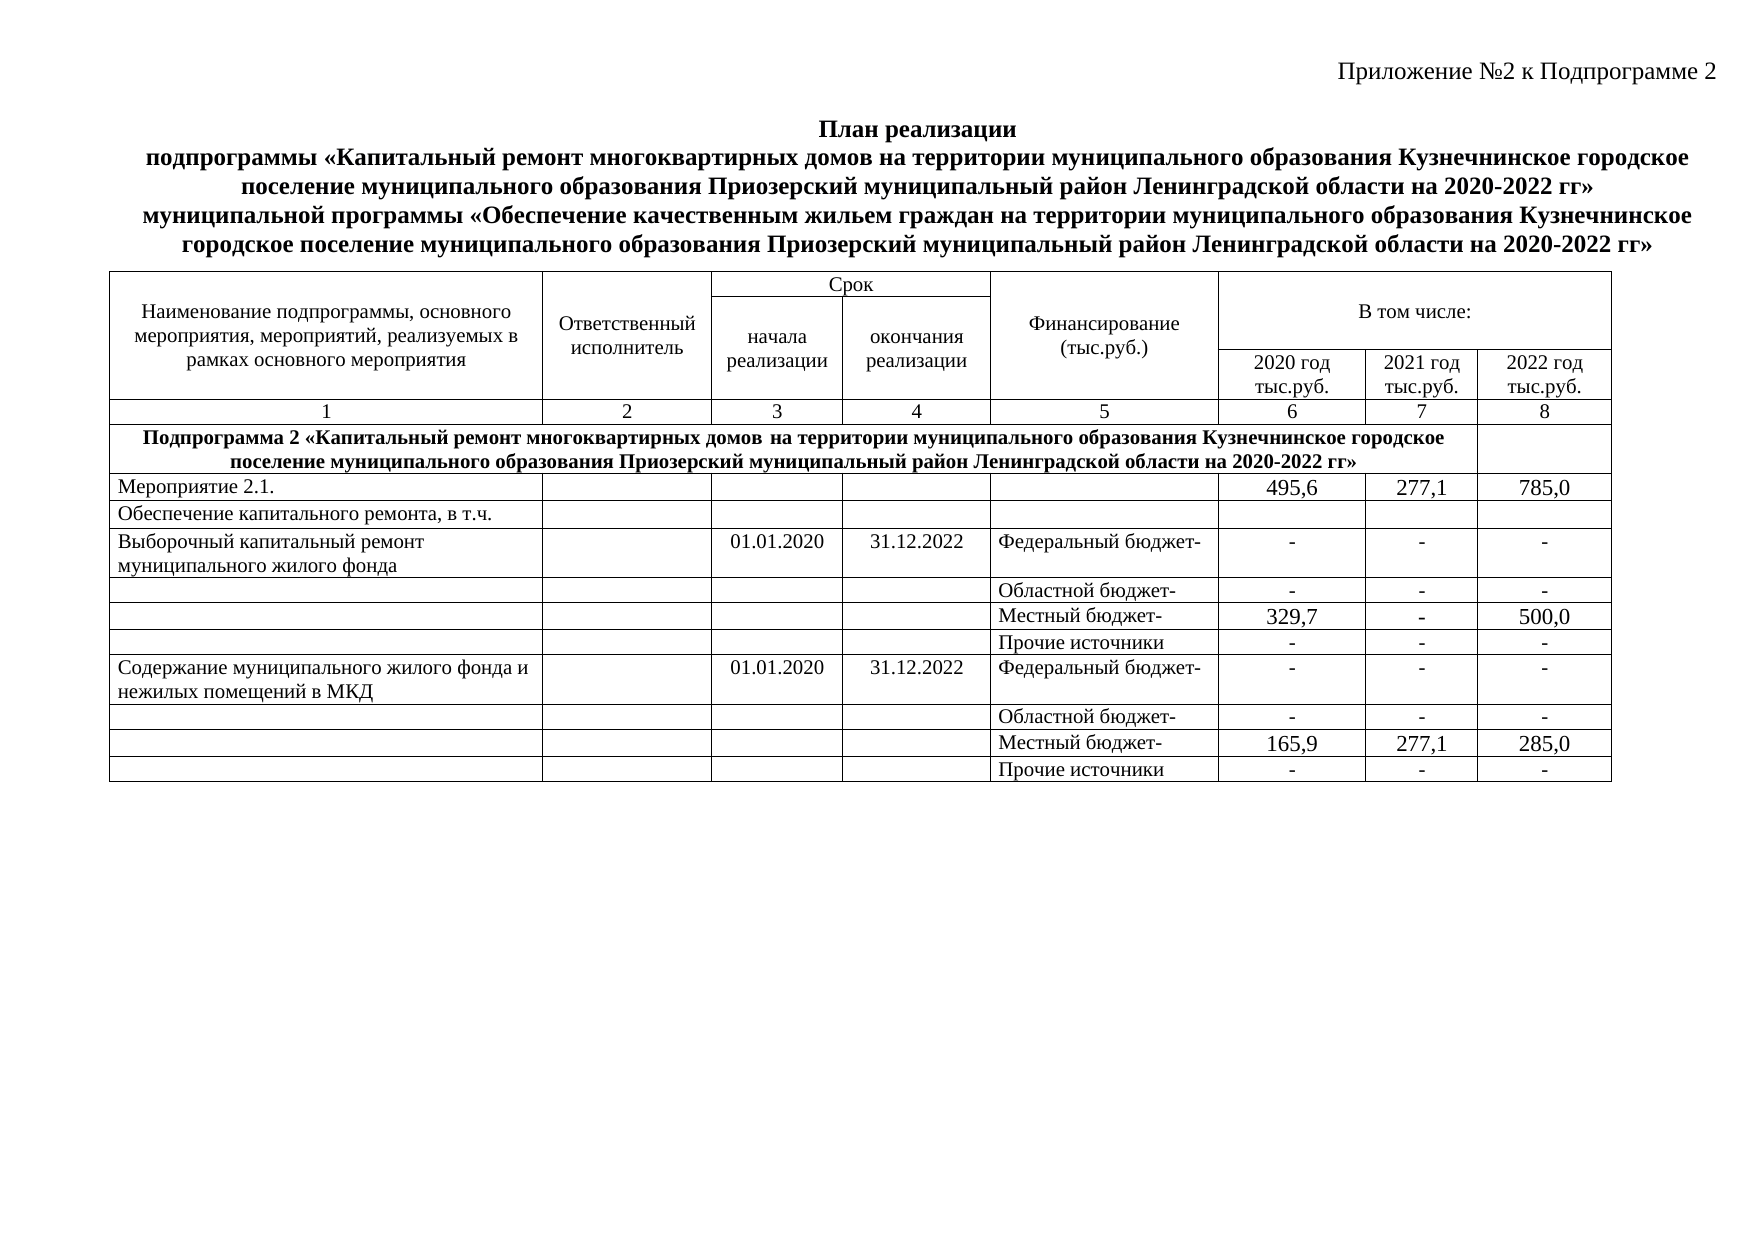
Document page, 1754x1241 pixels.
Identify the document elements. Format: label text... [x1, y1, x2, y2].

table_cell 31.12.2022 [843, 655, 990, 703]
table_cell [543, 529, 711, 577]
table_cell [843, 578, 990, 602]
table_cell 500,0 [1478, 603, 1611, 629]
table_header Финансирование (тыс.руб.) [991, 272, 1218, 398]
table_cell начала реализации [712, 297, 842, 398]
text Приложение №2 к Подпрограмме 2 [118, 56, 1717, 85]
text План реализации [118, 114, 1717, 142]
table_cell [843, 705, 990, 728]
table_cell [543, 474, 711, 500]
table_cell [843, 501, 990, 527]
table_cell - [1478, 757, 1611, 781]
table_cell [110, 630, 542, 654]
table_cell [712, 757, 842, 781]
table_cell 2022 год тыс.руб. [1478, 350, 1611, 398]
table_cell 2020 год тыс.руб. [1219, 350, 1365, 398]
table_cell 1 [110, 400, 542, 423]
table_cell - [1478, 578, 1611, 602]
text подпрограммы «Капитальный ремонт многоквартирных домов на территории муниципального образования Кузнечнинское городское поселение муниципального образования Приозерский муниципальный район Ленинградской области на 2020-2022 гг» [118, 142, 1717, 200]
table_cell - [1219, 705, 1365, 728]
table_cell [843, 603, 990, 629]
table_cell [991, 501, 1218, 527]
table_cell Мероприятие 2.1. [110, 474, 542, 500]
table_cell - [1219, 630, 1365, 654]
table_cell [843, 757, 990, 781]
table_cell 31.12.2022 [843, 529, 990, 577]
table_cell - [1366, 578, 1477, 602]
table_cell [712, 603, 842, 629]
table_cell 8 [1478, 400, 1611, 423]
table_cell [843, 474, 990, 500]
table_cell Федеральный бюджет- [991, 529, 1218, 577]
table_cell [110, 603, 542, 629]
table_cell [712, 705, 842, 728]
table_cell Федеральный бюджет- [991, 655, 1218, 703]
table_cell [1478, 425, 1611, 473]
table_cell 277,1 [1366, 730, 1477, 756]
table_cell - [1219, 529, 1365, 577]
table_cell - [1366, 705, 1477, 728]
table_cell 165,9 [1219, 730, 1365, 756]
table_cell 6 [1219, 400, 1365, 423]
table_cell - [1366, 757, 1477, 781]
table_cell [843, 630, 990, 654]
table_cell - [1478, 529, 1611, 577]
table_cell 4 [843, 400, 990, 423]
table_cell [543, 705, 711, 728]
table_cell [110, 578, 542, 602]
table_cell [543, 655, 711, 703]
table_cell 329,7 [1219, 603, 1365, 629]
table_cell [543, 730, 711, 756]
table_cell [712, 578, 842, 602]
table_cell [712, 730, 842, 756]
text муниципальной программы «Обеспечение качественным жильем граждан на территории муниципального образования Кузнечнинское городское поселение муниципального образования Приозерский муниципальный район Ленинградской области на 2020-2022 гг» [118, 200, 1717, 257]
table_cell 785,0 [1478, 474, 1611, 500]
table_cell [110, 757, 542, 781]
table_cell Прочие источники [991, 630, 1218, 654]
table_cell [543, 757, 711, 781]
table_cell [110, 705, 542, 728]
table_cell 495,6 [1219, 474, 1365, 500]
table_cell [110, 730, 542, 756]
table_cell окончания реализации [843, 297, 990, 398]
table_cell Прочие источники [991, 757, 1218, 781]
table_cell - [1478, 705, 1611, 728]
table_cell - [1219, 655, 1365, 703]
table_cell Подпрограмма 2 «Капитальный ремонт многоквартирных домов на территории муниципального образования Кузнечнинское городское поселение муниципального образования Приозерский муниципальный район Ленинградской области на 2020-2022 гг» [110, 425, 1477, 473]
table_cell 7 [1366, 400, 1477, 423]
table_cell Местный бюджет- [991, 603, 1218, 629]
table_cell 01.01.2020 [712, 655, 842, 703]
table_cell [991, 474, 1218, 500]
table_cell - [1366, 655, 1477, 703]
table_cell [543, 630, 711, 654]
table_cell [1478, 501, 1611, 527]
table_cell - [1219, 578, 1365, 602]
table_cell 2 [543, 400, 711, 423]
table_cell - [1478, 655, 1611, 703]
table_cell 3 [712, 400, 842, 423]
table_header Срок [712, 272, 990, 296]
table_cell - [1478, 630, 1611, 654]
table_cell Местный бюджет- [991, 730, 1218, 756]
table_cell Обеспечение капитального ремонта, в т.ч. [110, 501, 542, 527]
table_cell [712, 474, 842, 500]
table_cell 2021 год тыс.руб. [1366, 350, 1477, 398]
table_cell [712, 501, 842, 527]
table_header В том числе: [1219, 272, 1611, 349]
table_cell Содержание муниципального жилого фонда и нежилых помещений в МКД [110, 655, 542, 703]
table_cell [1219, 501, 1365, 527]
table_cell Областной бюджет- [991, 578, 1218, 602]
table_cell 277,1 [1366, 474, 1477, 500]
table_cell - [1366, 630, 1477, 654]
table_cell Выборочный капитальный ремонт муниципального жилого фонда [110, 529, 542, 577]
table_cell 5 [991, 400, 1218, 423]
table_cell - [1366, 529, 1477, 577]
table_header Ответственный исполнитель [543, 272, 711, 398]
table_cell 01.01.2020 [712, 529, 842, 577]
table_cell - [1366, 603, 1477, 629]
table_header Наименование подпрограммы, основного мероприятия, мероприятий, реализуемых в рамках основного мероприятия [110, 272, 542, 398]
table_cell [1366, 501, 1477, 527]
table_cell [843, 730, 990, 756]
table_cell 285,0 [1478, 730, 1611, 756]
table_cell [712, 630, 842, 654]
table_cell - [1219, 757, 1365, 781]
table_cell [543, 501, 711, 527]
table_cell Областной бюджет- [991, 705, 1218, 728]
table_cell [543, 578, 711, 602]
table_cell [543, 603, 711, 629]
